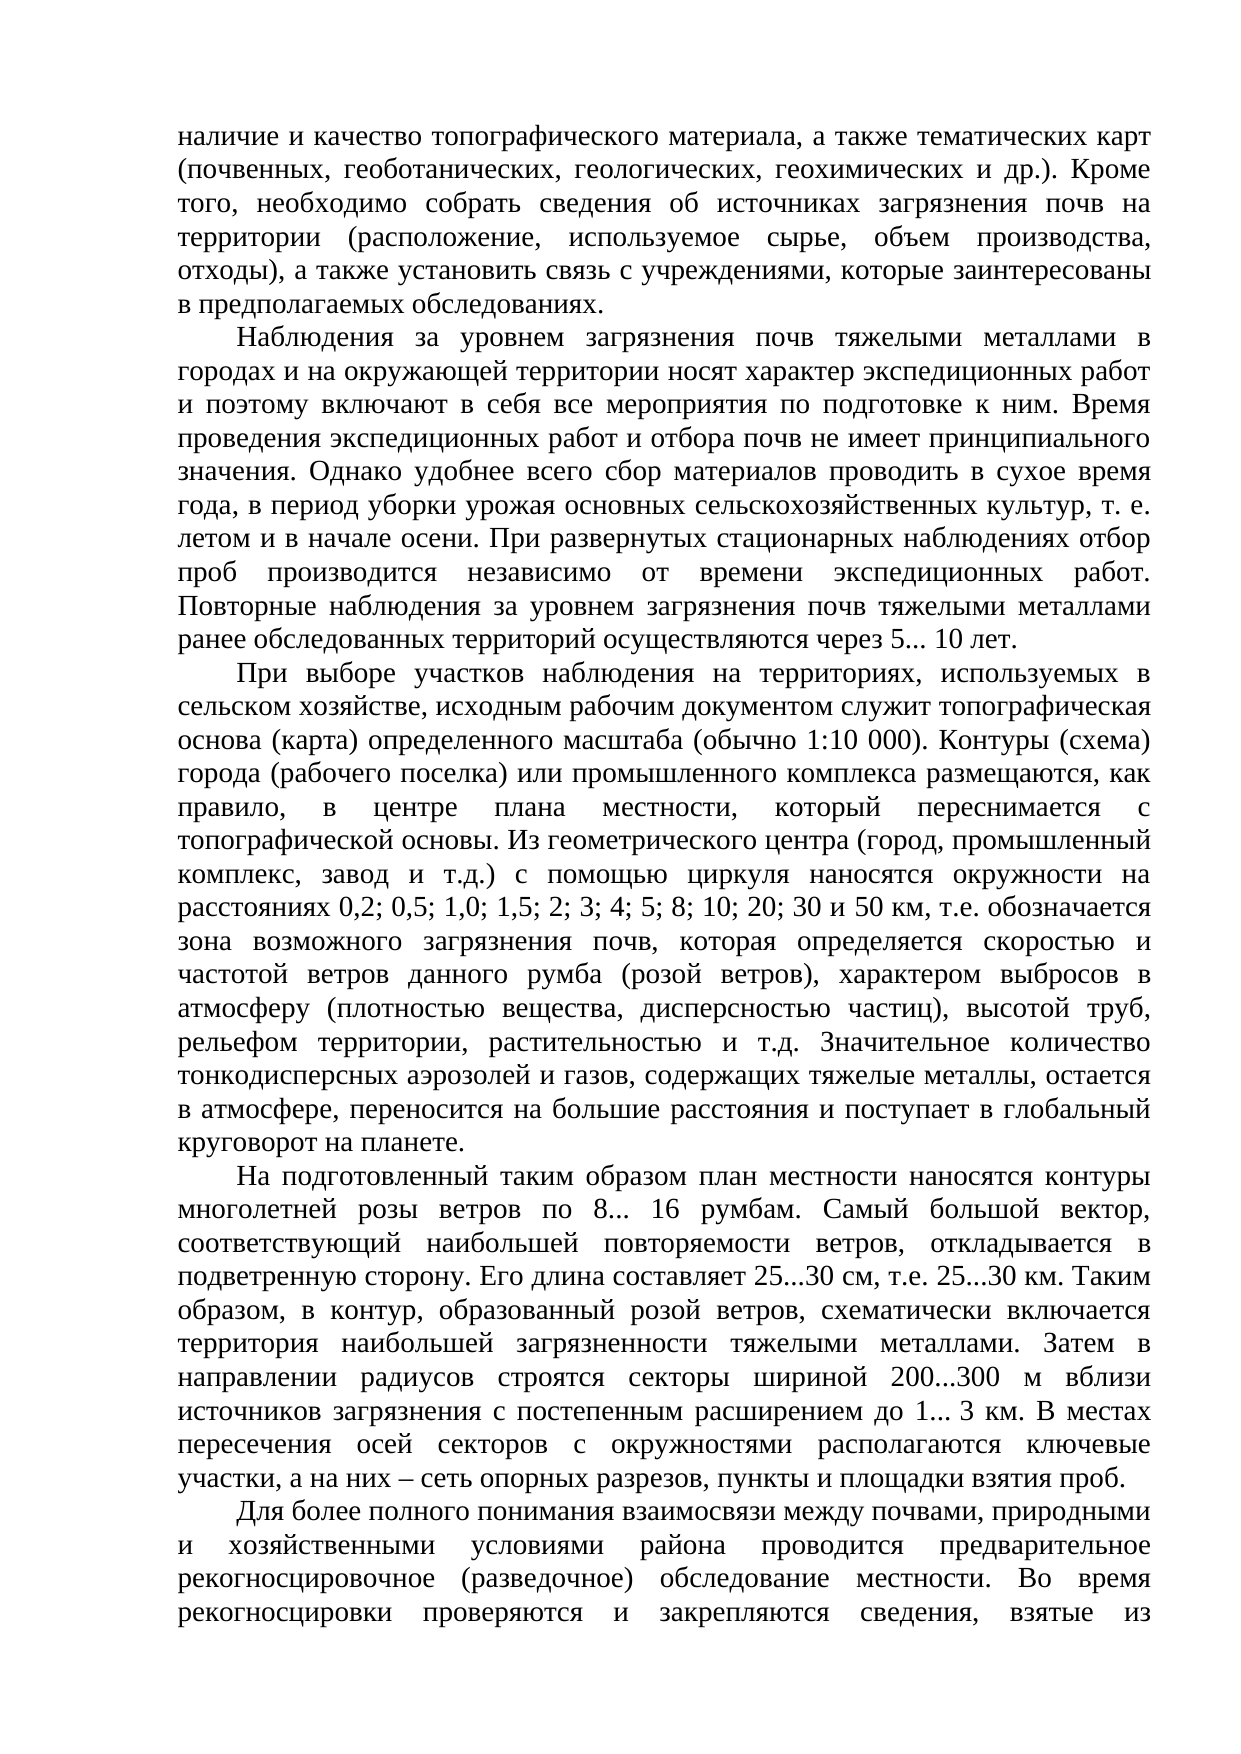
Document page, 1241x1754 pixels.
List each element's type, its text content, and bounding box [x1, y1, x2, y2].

text На подготовленный таким образом план местности наносятся контуры многолетней розы ветров по 8... 16 румбам. Самый большой вектор, соответствующий наибольшей повторяемости ветров, откладывается в подветренную сторону. Его длина составляет 25...30 см, т.е. 25...30 км. Таким образом, в контур, образованный розой ветров, схематически включается территория наибольшей загрязненности тяжелыми металлами. Затем в направлении радиусов строятся секторы шириной 200...300 м вблизи источников загрязнения с постепенным расширением до 1... 3 км. В местах пересечения осей секторов с окружностями располагаются ключевые участки, а на них – сеть опорных разрезов, пункты и площадки взятия проб. [177, 1158, 1152, 1493]
text При выборе участков наблюдения на территориях, используемых в сельском хозяйстве, исходным рабочим документом служит топографическая основа (карта) определенного масштаба (обычно 1:10 000). Контуры (схема) города (рабочего поселка) или промышленного комплекса размещаются, как правило, в центре плана местности, который переснимается с топографической основы. Из геометрического центра (город, промышленный комплекс, завод и т.д.) с помощью циркуля наносятся окружности на расстояниях 0,2; 0,5; 1,0; 1,5; 2; 3; 4; 5; 8; 10; 20; 30 и 50 км, т.е. обозначается зона возможного загрязнения почв, которая определяется скоростью и частотой ветров данного румба (розой ветров), характером выбросов в атмосферу (плотностью вещества, дисперсностью частиц), высотой труб, рельефом территории, растительностью и т.д. Значительное количество тонкодисперсных аэрозолей и газов, содержащих тяжелые металлы, остается в атмосфере, переносится на большие расстояния и поступает в глобальный круговорот на планете. [177, 655, 1152, 1158]
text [177, 118, 1152, 319]
text Наблюдения за уровнем загрязнения почв тяжелыми металлами в городах и на окружающей территории носят характер экспедиционных работ и поэтому включают в себя все мероприятия по подготовке к ним. Время проведения экспедиционных работ и отбора почв не имеет принципиального значения. Однако удобнее всего сбор материалов проводить в сухое время года, в период уборки урожая основных сельскохозяйственных культур, т. е. летом и в начале осени. При развернутых стационарных наблюдениях отбор проб производится независимо от времени экспедиционных работ. Повторные наблюдения за уровнем загрязнения почв тяжелыми металлами ранее обследованных территорий осуществляются через 5... 10 лет. [177, 319, 1152, 655]
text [177, 1493, 1152, 1627]
